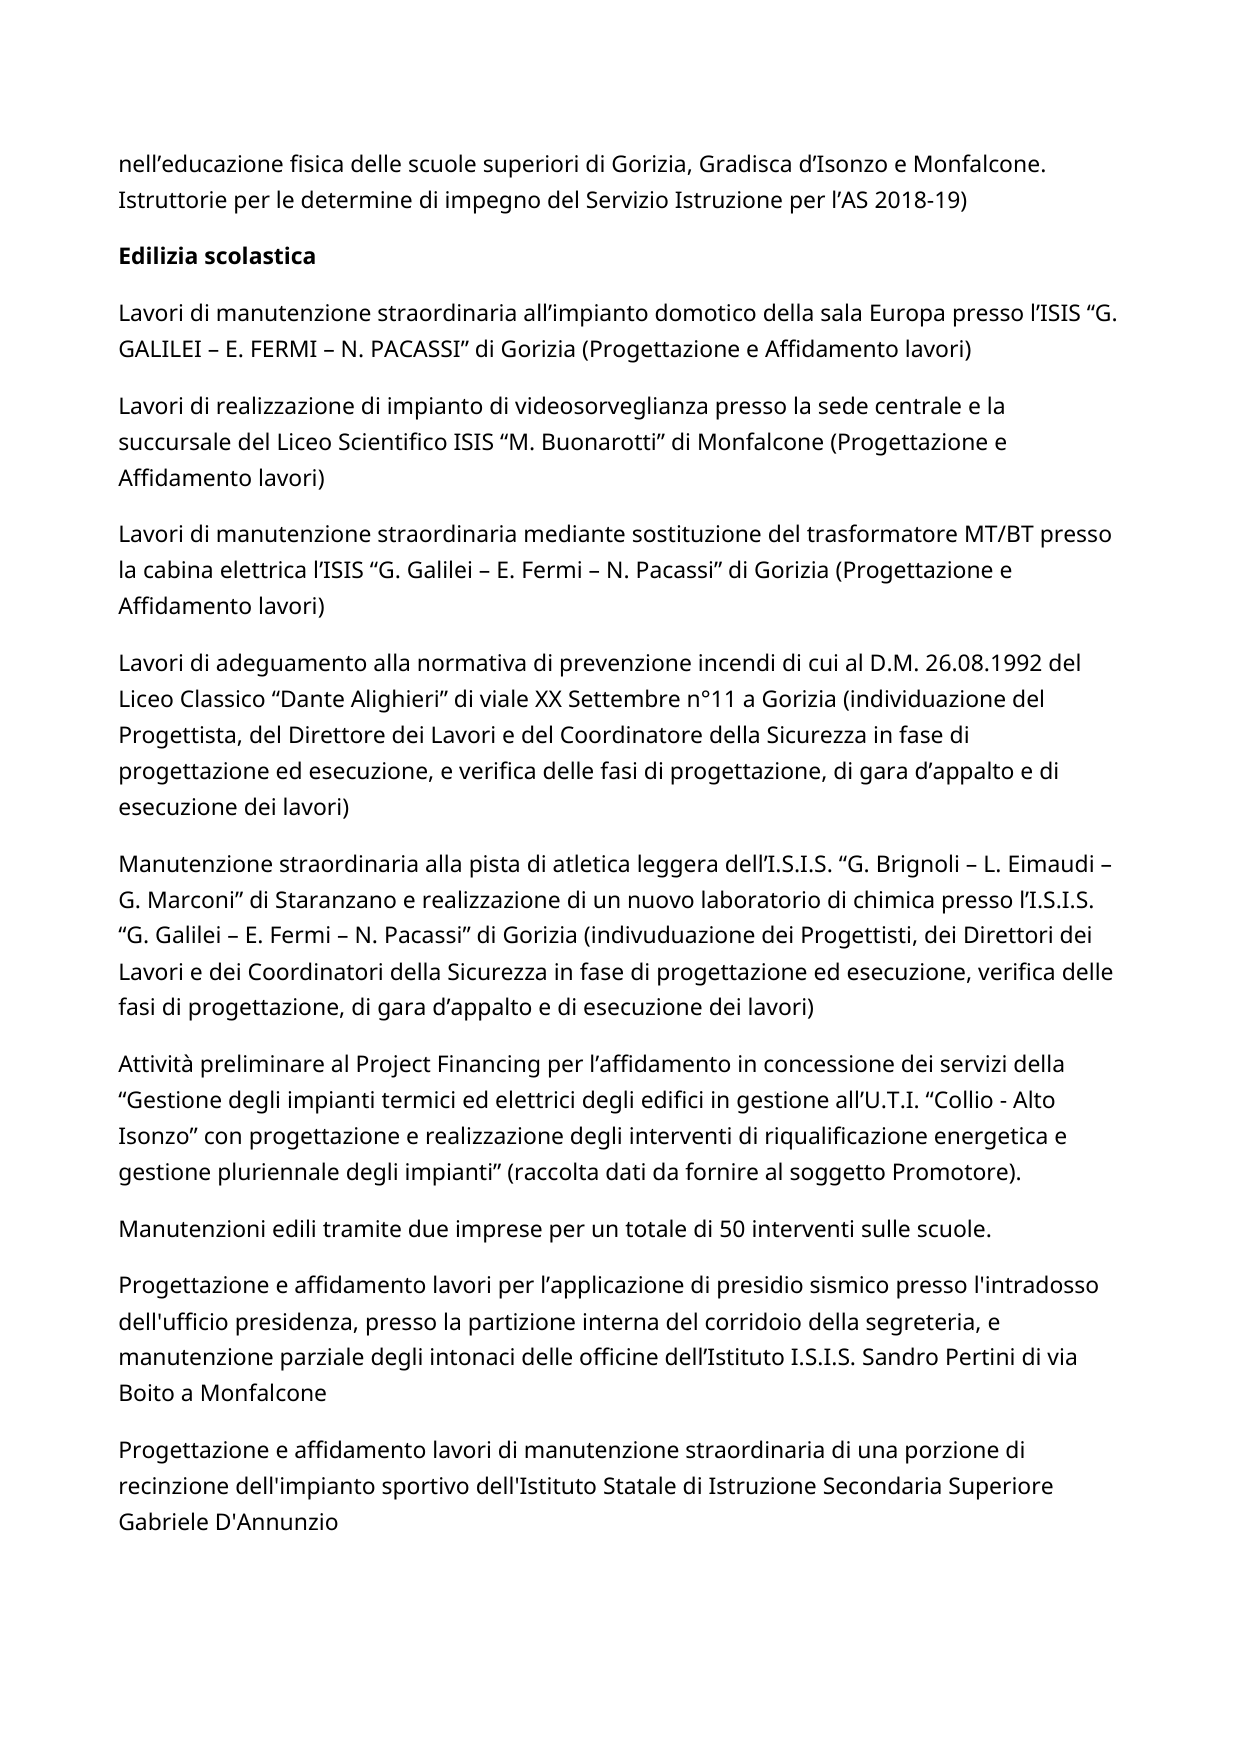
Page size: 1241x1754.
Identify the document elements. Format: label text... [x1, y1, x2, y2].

text Edilizia scolastica [118, 240, 1122, 272]
text Manutenzioni edili tramite due imprese per un totale di 50 interventi sulle scuole. [118, 1213, 1122, 1244]
text Lavori di manutenzione straordinaria mediante sostituzione del trasformatore MT/BT presso la cabina elettrica l’ISIS “G. Galilei – E. Fermi – N. Pacassi” di Gorizia (Progettazione e Affidamento lavori) [118, 518, 1122, 622]
text Lavori di adeguamento alla normativa di prevenzione incendi di cui al D.M. 26.08.1992 del Liceo Classico “Dante Alighieri” di viale XX Settembre n°11 a Gorizia (individuazione del Progettista, del Direttore dei Lavori e del Coordinatore della Sicurezza in fase di progettazione ed esecuzione, e verifica delle fasi di progettazione, di gara d’appalto e di esecuzione dei lavori) [118, 647, 1122, 822]
text Manutenzione straordinaria alla pista di atletica leggera dell’I.S.I.S. “G. Brignoli – L. Eimaudi – G. Marconi” di Staranzano e realizzazione di un nuovo laboratorio di chimica presso l’I.S.I.S. “G. Galilei – E. Fermi – N. Pacassi” di Gorizia (indivuduazione dei Progettisti, dei Direttori dei Lavori e dei Coordinatori della Sicurezza in fase di progettazione ed esecuzione, verifica delle fasi di progettazione, di gara d’appalto e di esecuzione dei lavori) [118, 848, 1122, 1023]
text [118, 148, 1122, 215]
text Lavori di realizzazione di impianto di videosorveglianza presso la sede centrale e la succursale del Liceo Scientifico ISIS “M. Buonarotti” di Monfalcone (Progettazione e Affidamento lavori) [118, 390, 1122, 493]
text Lavori di manutenzione straordinaria all’impianto domotico della sala Europa presso l’ISIS “G. GALILEI – E. FERMI – N. PACASSI” di Gorizia (Progettazione e Affidamento lavori) [118, 297, 1122, 364]
text Progettazione e affidamento lavori per l’applicazione di presidio sismico presso l'intradosso dell'ufficio presidenza, presso la partizione interna del corridoio della segreteria, e manutenzione parziale degli intonaci delle officine dell’Istituto I.S.I.S. Sandro Pertini di via Boito a Monfalcone [118, 1269, 1122, 1408]
text Progettazione e affidamento lavori di manutenzione straordinaria di una porzione di recinzione dell'impianto sportivo dell'Istituto Statale di Istruzione Secondaria Superiore Gabriele D'Annunzio [118, 1434, 1122, 1537]
text Attività preliminare al Project Financing per l’affidamento in concessione dei servizi della “Gestione degli impianti termici ed elettrici degli edifici in gestione all’U.T.I. “Collio - Alto Isonzo” con progettazione e realizzazione degli interventi di riqualificazione energetica e gestione pluriennale degli impianti” (raccolta dati da fornire al soggetto Promotore). [118, 1048, 1122, 1187]
